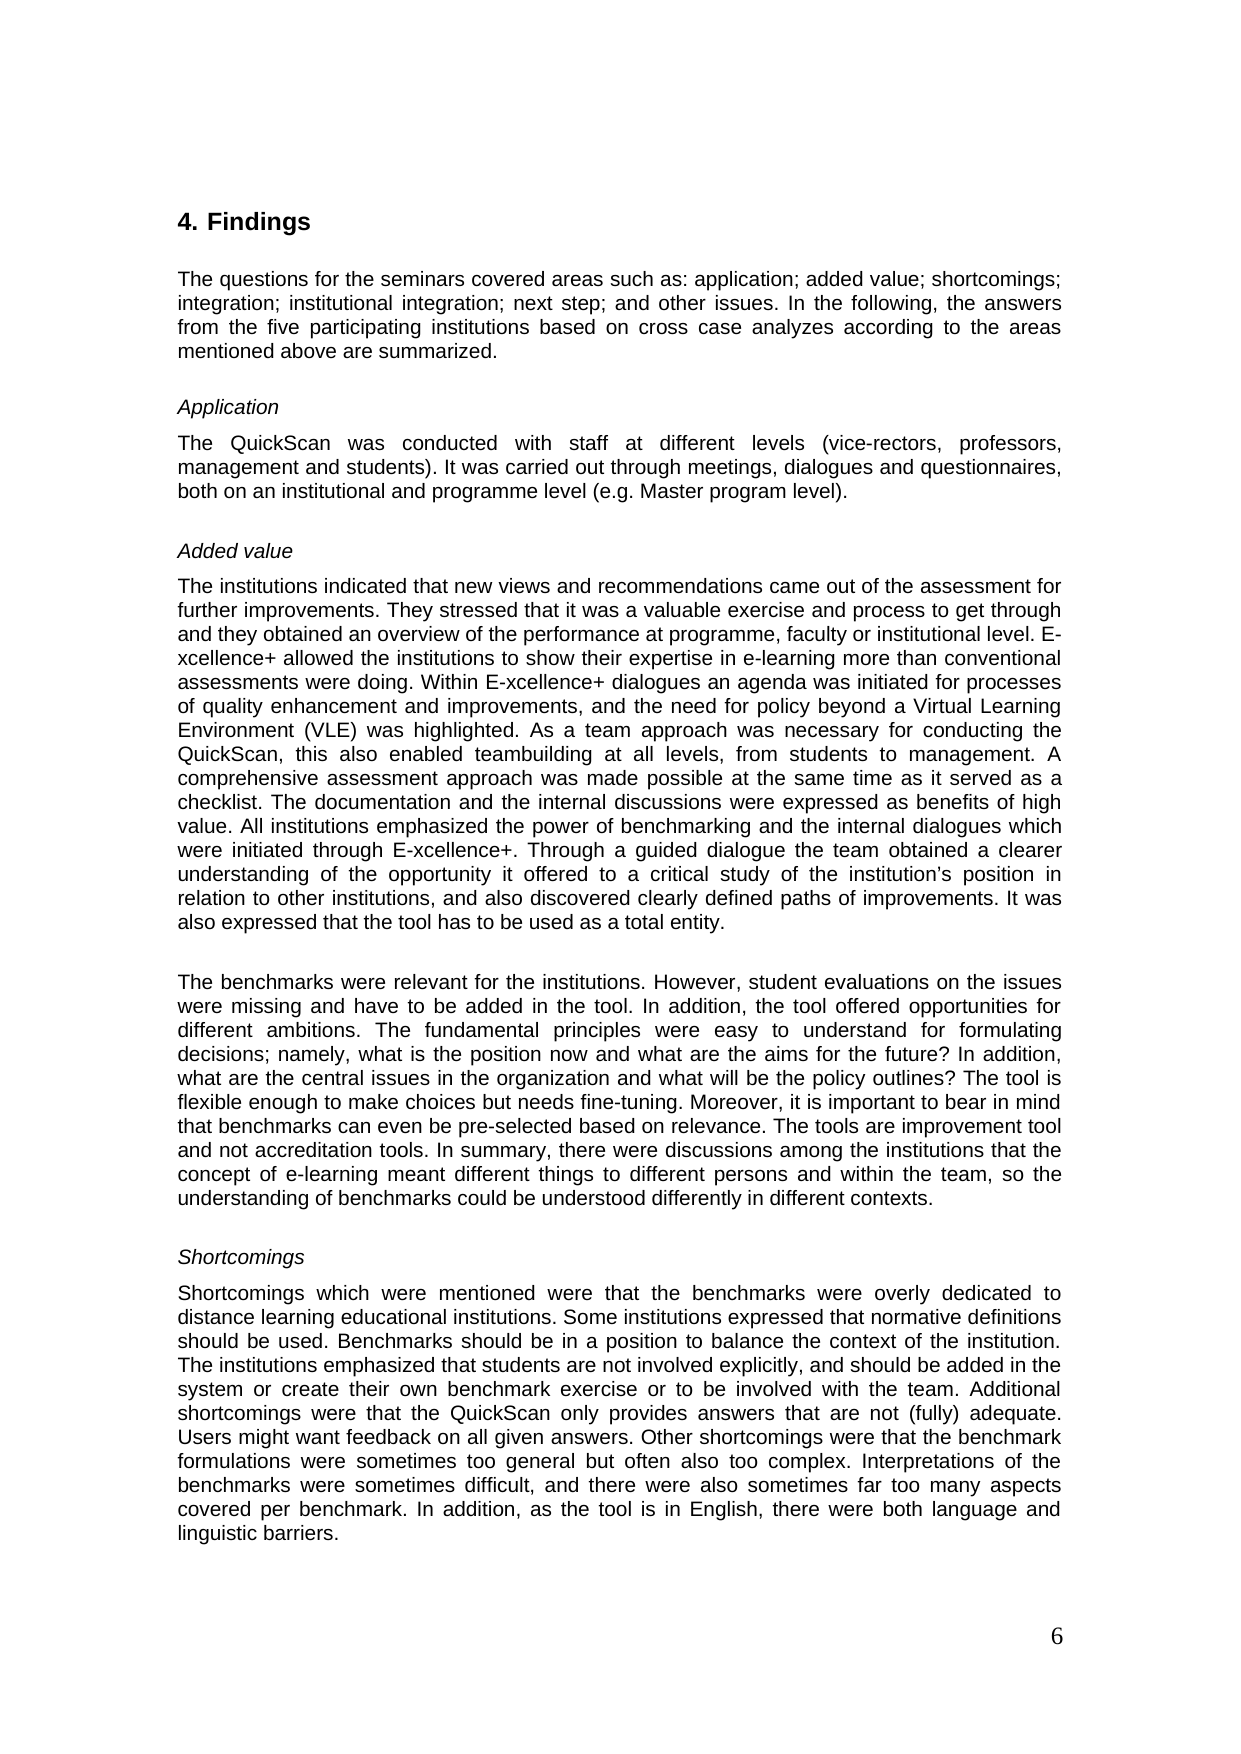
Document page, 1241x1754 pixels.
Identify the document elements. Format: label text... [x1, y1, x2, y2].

text Shortcomings [177, 1245, 1063, 1269]
text Application [177, 395, 1063, 419]
text The institutions indicated that new views and recommendations came out of the assessment for further improvements. They stressed that it was a valuable exercise and process to get through and they obtained an overview of the performance at programme, faculty or institutional level. E-xcellence+ allowed the institutions to show their expertise in e-learning more than conventional assessments were doing. Within E-xcellence+ dialogues an agenda was initiated for processes of quality enhancement and improvements, and the need for policy beyond a Virtual Learning Environment (VLE) was highlighted. As a team approach was necessary for conducting the QuickScan, this also enabled teambuilding at all levels, from students to management. A comprehensive assessment approach was made possible at the same time as it served as a checklist. The documentation and the internal discussions were expressed as benefits of high value. All institutions emphasized the power of benchmarking and the internal dialogues which were initiated through E-xcellence+. Through a guided dialogue the team obtained a clearer understanding of the opportunity it offered to a critical study of the institution’s position in relation to other institutions, and also discovered clearly defined paths of improvements. It was also expressed that the tool has to be used as a total entity. [177, 574, 1063, 934]
text Added value [177, 538, 1063, 562]
text 4. Findings [177, 207, 1063, 236]
text The benchmarks were relevant for the institutions. However, student evaluations on the issues were missing and have to be added in the tool. In addition, the tool offered opportunities for different ambitions. The fundamental principles were easy to understand for formulating decisions; namely, what is the position now and what are the aims for the future? In addition, what are the central issues in the organization and what will be the policy outlines? The tool is flexible enough to make choices but needs fine-tuning. Moreover, it is important to bear in mind that benchmarks can even be pre-selected based on relevance. The tools are improvement tool and not accreditation tools. In summary, there were discussions among the institutions that the concept of e-learning meant different things to different persons and within the team, so the understanding of benchmarks could be understood differently in different contexts. [177, 970, 1063, 1209]
text The QuickScan was conducted with staff at different levels (vice-rectors, professors, management and students). It was carried out through meetings, dialogues and questionnaires, both on an institutional and programme level (e.g. Master program level). [177, 431, 1063, 502]
text The questions for the seminars covered areas such as: application; added value; shortcomings; integration; institutional integration; next step; and other issues. In the following, the answers from the five participating institutions based on cross case analyzes according to the areas mentioned above are summarized. [177, 267, 1063, 362]
text Shortcomings which were mentioned were that the benchmarks were overly dedicated to distance learning educational institutions. Some institutions expressed that normative definitions should be used. Benchmarks should be in a position to balance the context of the institution. The institutions emphasized that students are not involved explicitly, and should be added in the system or create their own benchmark exercise or to be involved with the team. Additional shortcomings were that the QuickScan only provides answers that are not (fully) adequate. Users might want feedback on all given answers. Other shortcomings were that the benchmark formulations were sometimes too general but often also too complex. Interpretations of the benchmarks were sometimes difficult, and there were also sometimes far too many aspects covered per benchmark. In addition, as the tool is in English, there were both language and linguistic barriers. [177, 1281, 1063, 1545]
